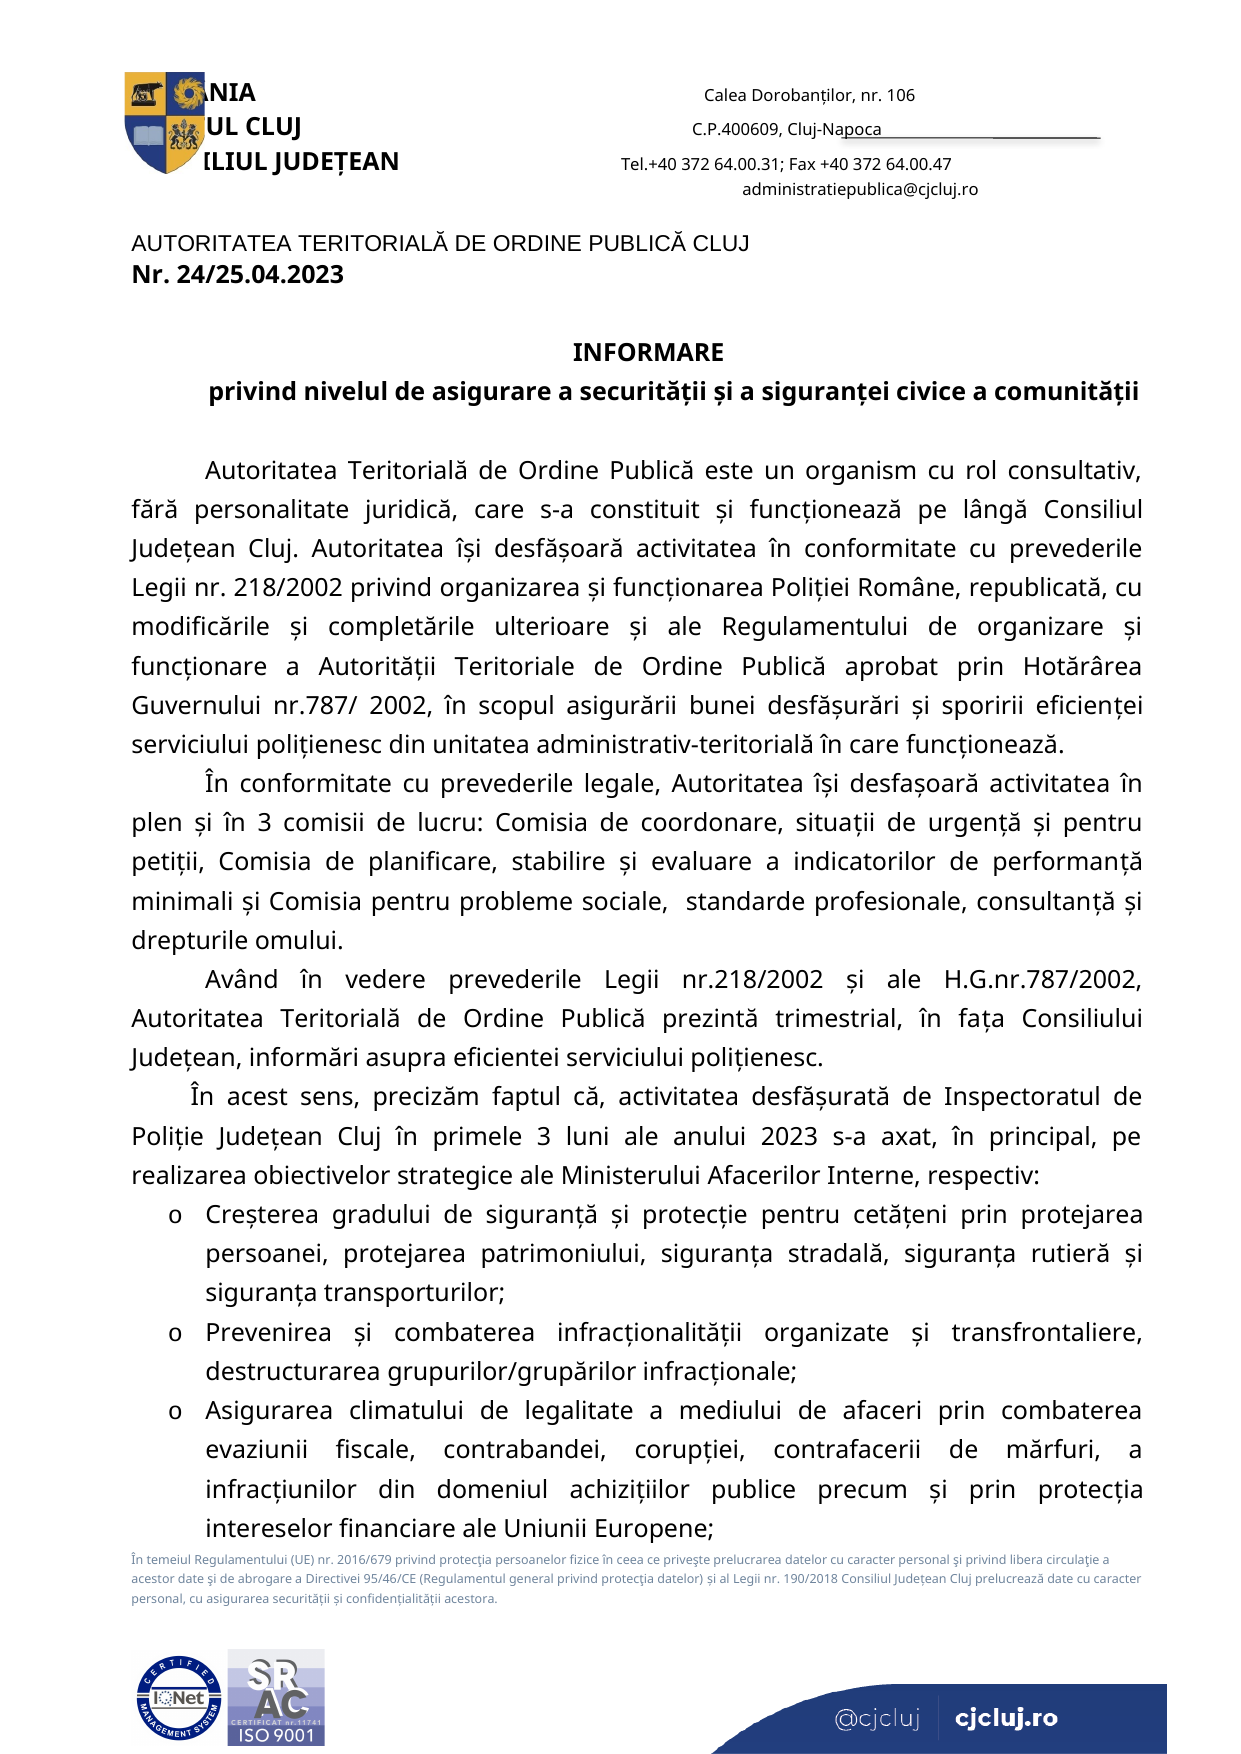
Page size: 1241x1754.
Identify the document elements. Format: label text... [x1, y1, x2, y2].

list Creşterea gradului de siguranţă şi protecţie pentru cetăţeni prin protejarea persoanei, protejarea patrimoniului, siguranţa stradală, siguranţa rutieră şi siguranţa transporturilor; [168, 1196, 1143, 1309]
text AUTORITATEA TERITORIALĂ DE ORDINE PUBLICĂ CLUJ [131, 230, 1143, 256]
text INFORMARE [112, 335, 1143, 369]
text Nr. 24/25.04.2023 [131, 256, 1143, 291]
list Prevenirea şi combaterea infracţionalităţii organizate şi transfrontaliere, destructurarea grupurilor/grupărilor infracţionale; [168, 1314, 1143, 1388]
text Autoritatea Teritorială de Ordine Publică este un organism cu rol consultativ, fără personalitate juridică, care s-a constituit şi funcţionează pe lângă Consiliul Judeţean Cluj. Autoritatea îşi desfăşoară activitatea în conformitate cu prevederile Legii nr. 218/2002 privind organizarea şi funcţionarea Poliţiei Române, republicată, cu modificările și completările ulterioare şi ale Regulamentului de organizare şi funcţionare a Autorităţii Teritoriale de Ordine Publică aprobat prin Hotărârea Guvernului nr.787/ 2002, în scopul asigurării bunei desfăşurări şi sporirii eficienţei serviciului poliţienesc din unitatea administrativ-teritorială în care funcţionează. [131, 452, 1143, 761]
picture [711, 1684, 1167, 1754]
text În acest sens, precizăm faptul că, activitatea desfăşurată de Inspectoratul de Poliţie Judeţean Cluj în primele 3 luni ale anului 2023 s-a axat, în principal, pe realizarea obiectivelor strategice ale Ministerului Afacerilor Interne, respectiv: [131, 1079, 1143, 1191]
text În conformitate cu prevederile legale, Autoritatea îşi desfaşoară activitatea în plen şi în 3 comisii de lucru: Comisia de coordonare, situaţii de urgenţă şi pentru petiţii, Comisia de planificare, stabilire şi evaluare a indicatorilor de performanţă minimali şi Comisia pentru probleme sociale, standarde profesionale, consultanţă şi drepturile omului. [131, 766, 1143, 956]
list Asigurarea climatului de legalitate a mediului de afaceri prin combaterea evaziunii fiscale, contrabandei, corupţiei, contrafacerii de mărfuri, a infracţiunilor din domeniul achiziţiilor publice precum şi prin protecţia intereselor financiare ale Uniunii Europene; [168, 1393, 1143, 1544]
picture [123, 72, 205, 173]
text privind nivelul de asigurare a securităţii şi a siguranţei civice a comunităţii [131, 374, 1143, 408]
text Având în vedere prevederile Legii nr.218/2002 şi ale H.G.nr.787/2002, Autoritatea Teritorială de Ordine Publică prezintă trimestrial, în faţa Consiliului Judeţean, informări asupra eficientei serviciului poliţienesc. [131, 961, 1143, 1074]
picture [131, 1649, 325, 1746]
